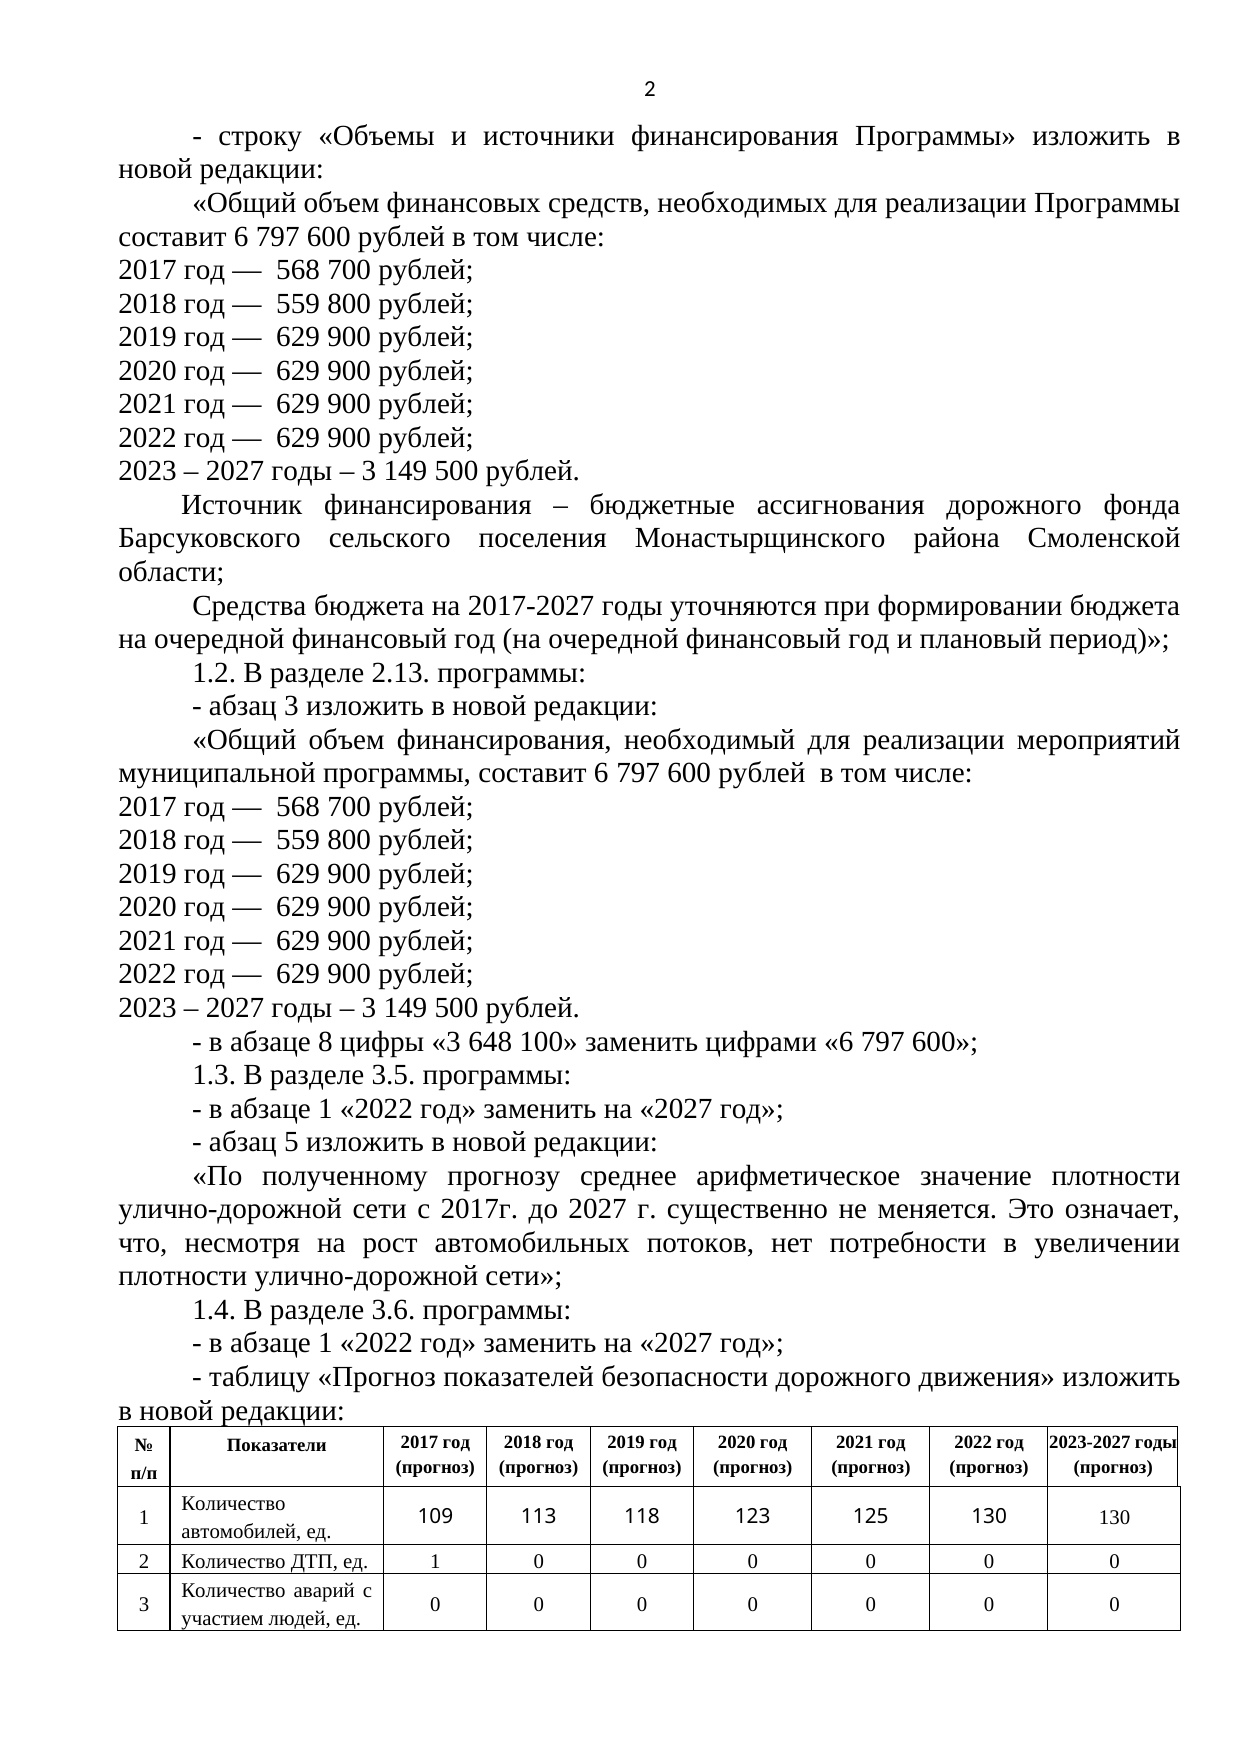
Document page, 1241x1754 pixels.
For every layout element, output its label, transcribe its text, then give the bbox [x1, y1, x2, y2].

table_cell 0 [591, 1545, 693, 1573]
table_header 2017 год (прогноз) [384, 1427, 486, 1486]
text - таблицу «Прогноз показателей безопасности дорожного движения» изложить в новой редакции: [118, 1359, 1181, 1426]
table_header 2021 год (прогноз) [812, 1427, 929, 1486]
text 2021 год — 629 900 рублей; [118, 386, 1181, 420]
table_header 2022 год (прогноз) [930, 1427, 1047, 1486]
table_cell 109 [384, 1487, 486, 1543]
table_cell Количество аварий с участием людей, ед. [171, 1574, 383, 1630]
table_header Показатели [171, 1427, 383, 1486]
table_cell 0 [1048, 1574, 1180, 1630]
text 2020 год — 629 900 рублей; [118, 889, 1181, 923]
text 2023 – 2027 годы – 3 149 500 рублей. [118, 453, 1181, 487]
text - в абзаце 8 цифры «3 648 100» заменить цифрами «6 797 600»; [118, 1024, 1181, 1057]
table_cell 0 [487, 1545, 590, 1573]
text «Общий объем финансирования, необходимый для реализации мероприятий муниципальной программы, составит 6 797 600 рублей в том числе: [118, 722, 1181, 789]
text 2023 – 2027 годы – 3 149 500 рублей. [118, 990, 1181, 1024]
table_cell 0 [1048, 1545, 1180, 1573]
text Источник финансирования – бюджетные ассигнования дорожного фонда Барсуковского сельского поселения Монастырщинского района Смоленской области; [118, 487, 1181, 588]
text 1.4. В разделе 3.6. программы: [118, 1292, 1181, 1326]
table_header 2023-2027 годы (прогноз) [1048, 1427, 1177, 1486]
text 2018 год — 559 800 рублей; [118, 822, 1181, 856]
text - абзац 3 изложить в новой редакции: [118, 688, 1181, 722]
table_cell 0 [487, 1574, 590, 1630]
text - абзац 5 изложить в новой редакции: [118, 1124, 1181, 1158]
table_cell 0 [384, 1574, 486, 1630]
text 2017 год — 568 700 рублей; [118, 252, 1181, 286]
table_cell 118 [591, 1487, 693, 1543]
table_cell 0 [812, 1574, 929, 1630]
text 2020 год — 629 900 рублей; [118, 353, 1181, 386]
table_cell 1 [384, 1545, 486, 1573]
table_cell 0 [694, 1545, 811, 1573]
table_cell 130 [930, 1487, 1047, 1543]
table_header 2019 год (прогноз) [591, 1427, 693, 1486]
table_header 2020 год (прогноз) [694, 1427, 811, 1486]
table_header № п/п [118, 1427, 169, 1486]
table_cell 123 [694, 1487, 811, 1543]
table_cell 0 [930, 1545, 1047, 1573]
text 2019 год — 629 900 рублей; [118, 319, 1181, 353]
table_cell 113 [487, 1487, 590, 1543]
table_header 2018 год (прогноз) [487, 1427, 590, 1486]
text 2019 год — 629 900 рублей; [118, 856, 1181, 889]
text 1.3. В разделе 3.5. программы: [118, 1057, 1181, 1091]
table_cell 130 [1048, 1487, 1180, 1543]
text - строку «Объемы и источники финансирования Программы» изложить в новой редакции: [118, 118, 1181, 185]
table_cell Количество ДТП, ед. [171, 1545, 383, 1573]
table_cell 0 [812, 1545, 929, 1573]
table_cell 1 [118, 1487, 169, 1543]
table_cell 0 [930, 1574, 1047, 1630]
table_cell 0 [591, 1574, 693, 1630]
text - в абзаце 1 «2022 год» заменить на «2027 год»; [118, 1326, 1181, 1359]
table_cell 3 [118, 1574, 169, 1630]
text 2022 год — 629 900 рублей; [118, 420, 1181, 453]
text 2018 год — 559 800 рублей; [118, 286, 1181, 319]
text Средства бюджета на 2017-2027 годы уточняются при формировании бюджета на очередной финансовый год (на очередной финансовый год и плановый период)»; [118, 588, 1181, 655]
table_cell 125 [812, 1487, 929, 1543]
table_cell Количество автомобилей, ед. [171, 1487, 383, 1543]
text - в абзаце 1 «2022 год» заменить на «2027 год»; [118, 1091, 1181, 1124]
text «По полученному прогнозу среднее арифметическое значение плотности улично-дорожной сети с 2017г. до 2027 г. существенно не меняется. Это означает, что, несмотря на рост автомобильных потоков, нет потребности в увеличении плотности улично-дорожной сети»; [118, 1158, 1181, 1292]
text 2022 год — 629 900 рублей; [118, 957, 1181, 990]
text 2017 год — 568 700 рублей; [118, 789, 1181, 822]
table_cell 0 [694, 1574, 811, 1630]
list 1.2. В разделе 2.13. программы: [192, 655, 1181, 688]
text 2021 год — 629 900 рублей; [118, 923, 1181, 957]
table_cell 2 [118, 1545, 169, 1573]
text «Общий объем финансовых средств, необходимых для реализации Программы составит 6 797 600 рублей в том числе: [118, 185, 1181, 252]
